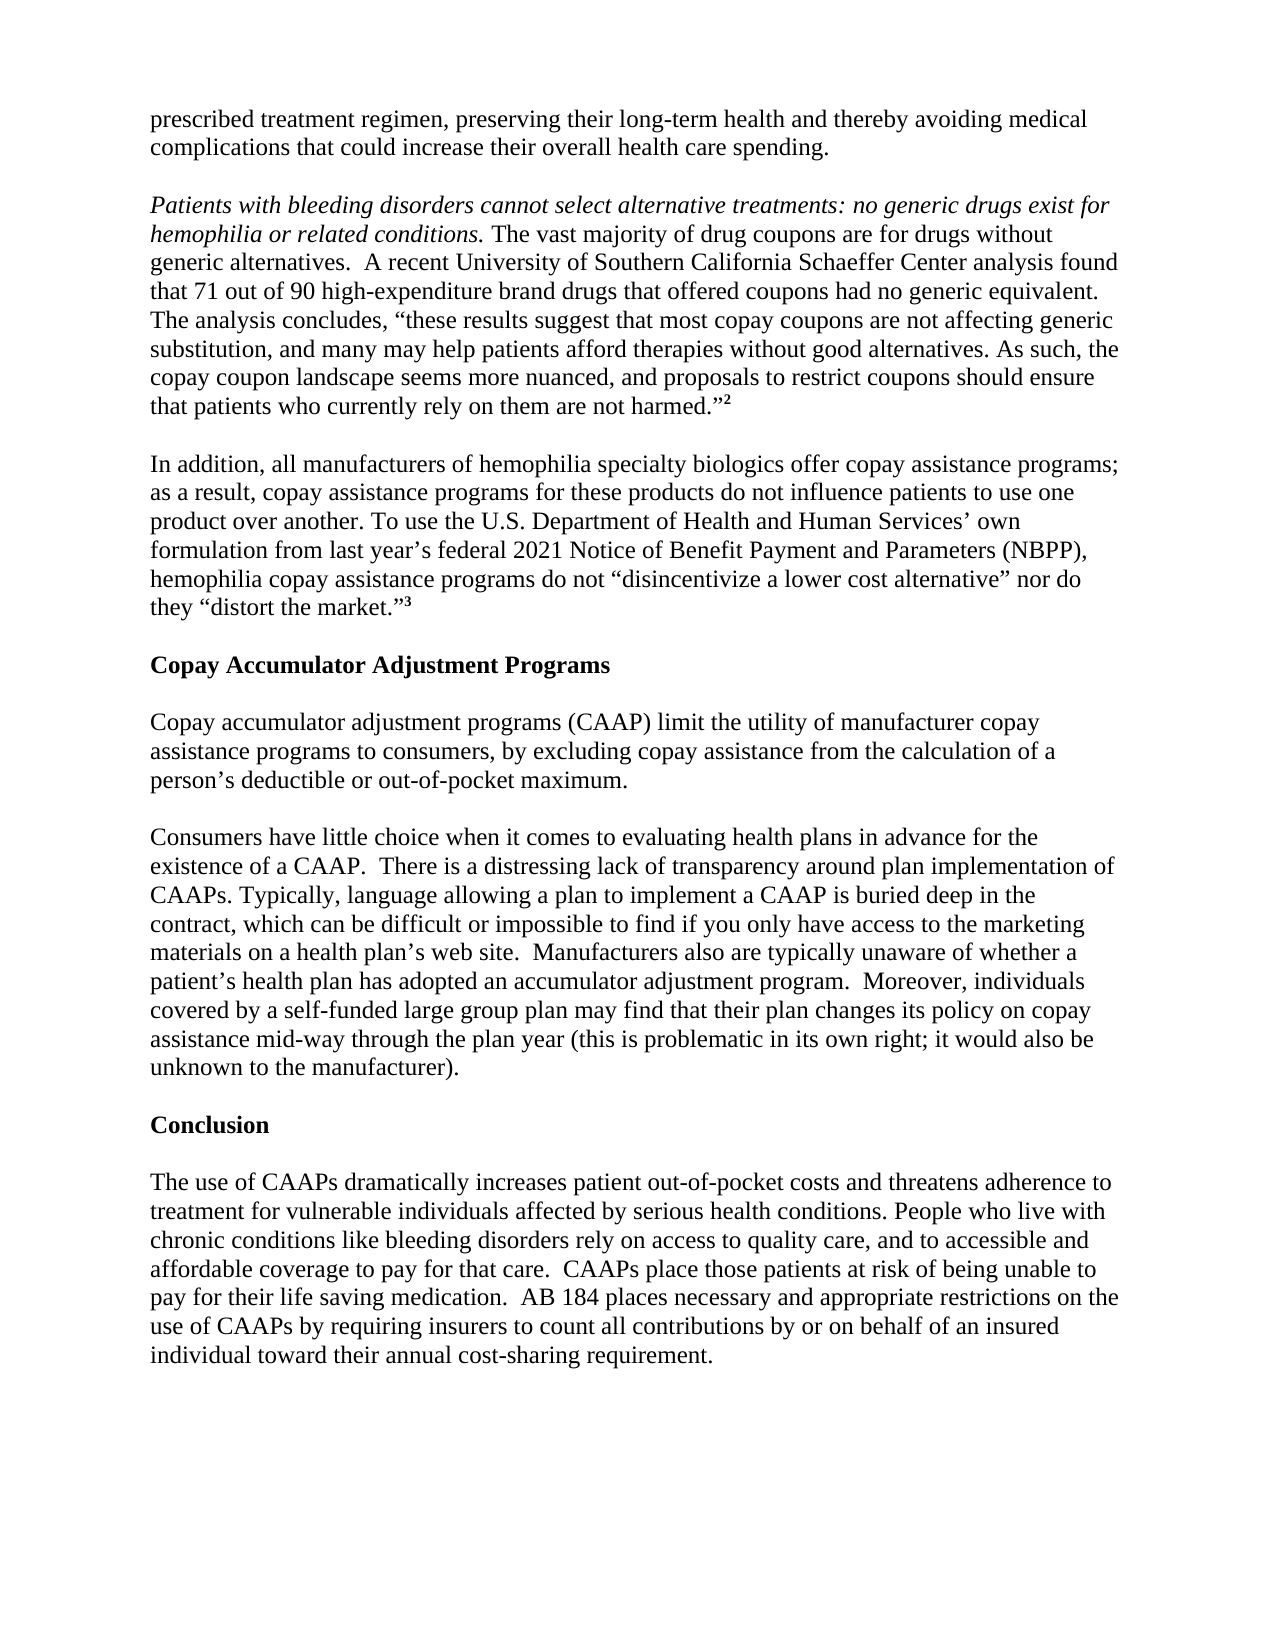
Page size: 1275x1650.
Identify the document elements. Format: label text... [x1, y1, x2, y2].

text Patients with bleeding disorders cannot select alternative treatments: no generic drugs exist for hemophilia or related conditions. The vast majority of drug coupons are for drugs without generic alternatives. A recent University of Southern California Schaeffer Center analysis found that 71 out of 90 high-expenditure brand drugs that offered coupons had no generic equivalent. The analysis concludes, “these results suggest that most copay coupons are not affecting generic substitution, and many may help patients afford therapies without good alternatives. As such, the copay coupon landscape seems more nuanced, and proposals to restrict coupons should ensure that patients who currently rely on them are not harmed.”2 [150, 190, 1125, 420]
text In addition, all manufacturers of hemophilia specialty biologics offer copay assistance programs; as a result, copay assistance programs for these products do not influence patients to use one product over another. To use the U.S. Department of Health and Human Services’ own formulation from last year’s federal 2021 Notice of Benefit Payment and Parameters (NBPP), hemophilia copay assistance programs do not “disincentivize a lower cost alternative” nor do they “distort the market.”3 [150, 449, 1125, 621]
text Consumers have little choice when it comes to evaluating health plans in advance for the existence of a CAAP. There is a distressing lack of transparency around plan implementation of CAAPs. Typically, language allowing a plan to implement a CAAP is buried deep in the contract, which can be difficult or impossible to find if you only have access to the marketing materials on a health plan’s web site. Manufacturers also are typically unaware of whether a patient’s health plan has adopted an accumulator adjustment program. Moreover, individuals covered by a self-funded large group plan may find that their plan changes its policy on copay assistance mid-way through the plan year (this is problematic in its own right; it would also be unknown to the manufacturer). [150, 822, 1125, 1081]
text Copay Accumulator Adjustment Programs [150, 650, 1125, 679]
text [150, 104, 1125, 161]
text Copay accumulator adjustment programs (CAAP) limit the utility of manufacturer copay assistance programs to consumers, by excluding copay assistance from the calculation of a person’s deductible or out-of-pocket maximum. [150, 707, 1125, 794]
text The use of CAAPs dramatically increases patient out-of-pocket costs and threatens adherence to treatment for vulnerable individuals affected by serious health conditions. People who live with chronic conditions like bleeding disorders rely on access to quality care, and to accessible and affordable coverage to pay for that care. CAAPs place those patients at risk of being unable to pay for their life saving medication. AB 184 places necessary and appropriate restrictions on the use of CAAPs by requiring insurers to count all contributions by or on behalf of an insured individual toward their annual cost-sharing requirement. [150, 1167, 1125, 1369]
text Conclusion [150, 1110, 1125, 1139]
